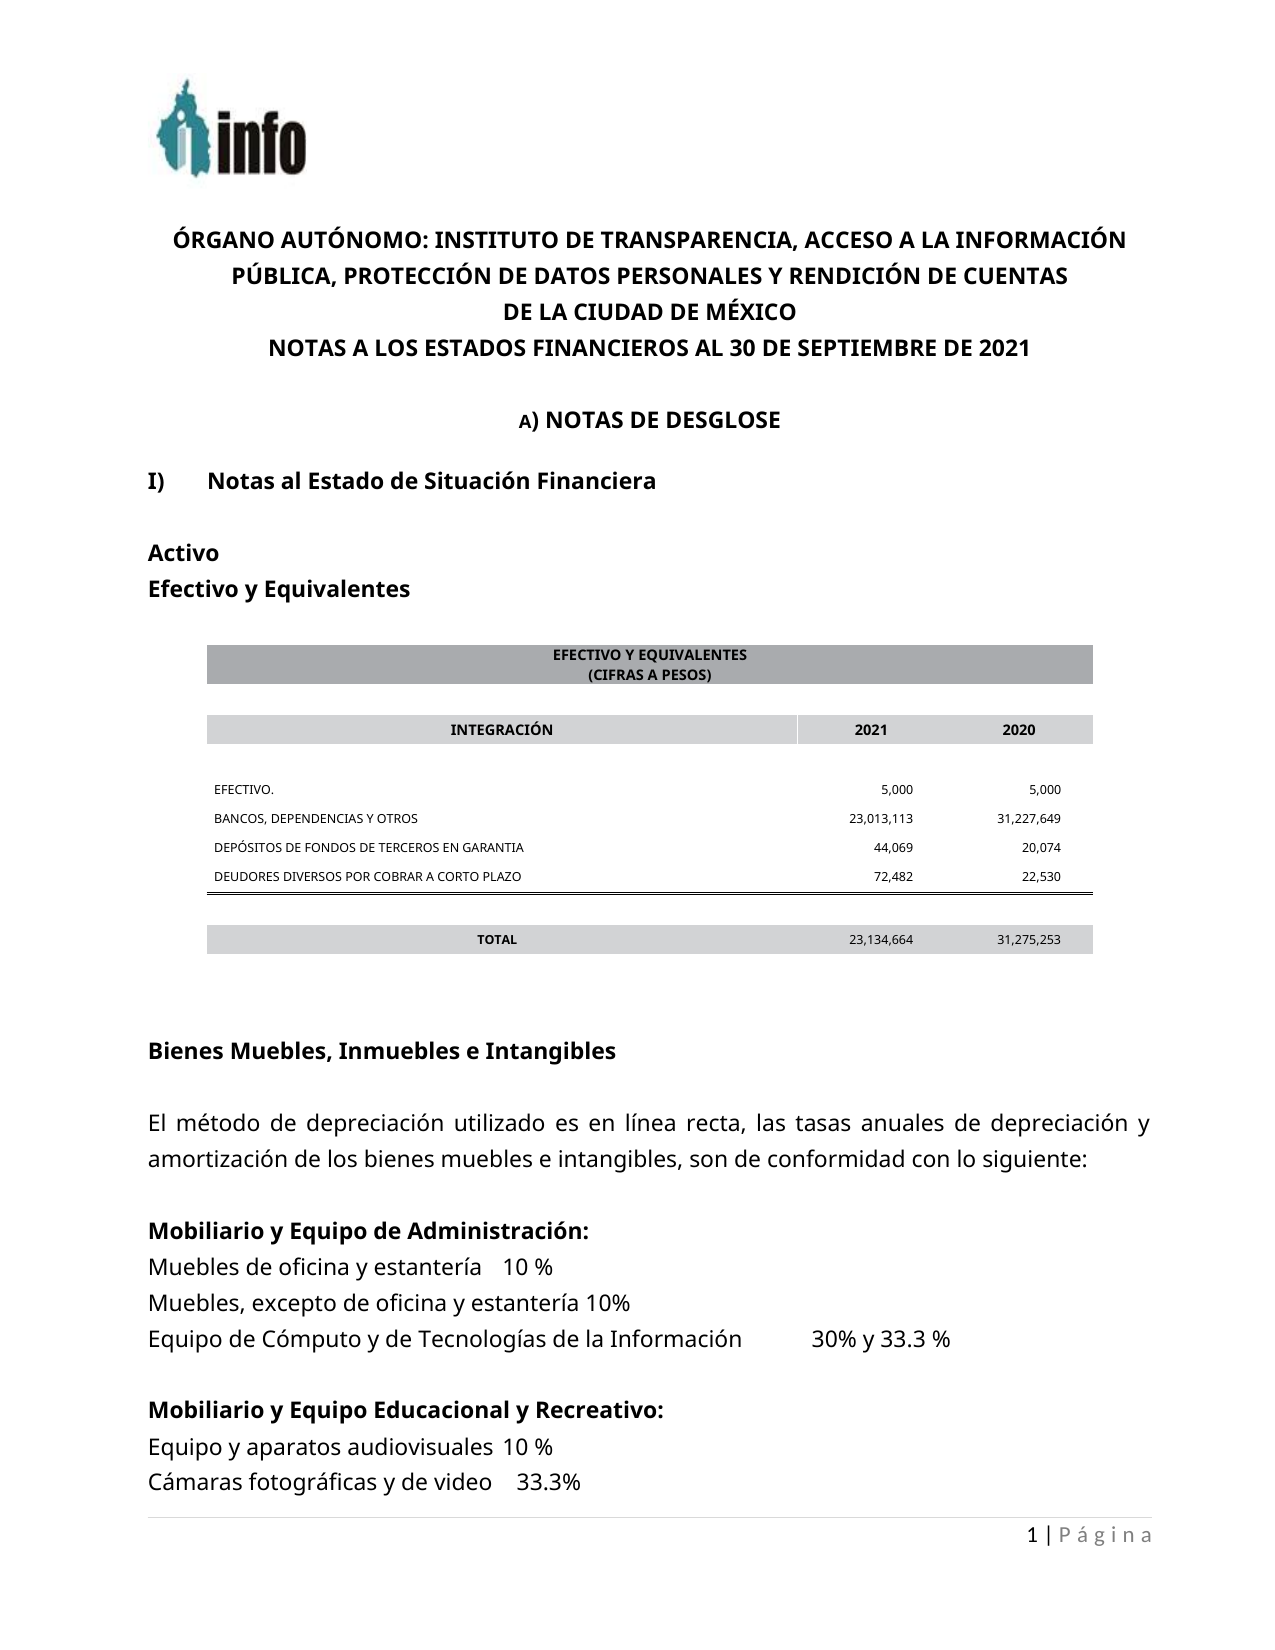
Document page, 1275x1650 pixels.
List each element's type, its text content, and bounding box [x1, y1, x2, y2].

text Mobiliario y Equipo de Administración: [148, 1215, 1152, 1246]
table_cell DEUDORES DIVERSOS POR COBRAR A CORTO PLAZO [207, 863, 797, 892]
text DE LA CIUDAD DE MÉXICO [148, 296, 1152, 327]
table_header TOTAL [207, 925, 812, 954]
text a) NOTAS DE DESGLOSE [148, 404, 1152, 435]
table_cell BANCOS, DEPENDENCIAS Y OTROS [207, 804, 797, 833]
table_header 2021 [798, 715, 945, 744]
text Bienes Muebles, Inmuebles e Intangibles [148, 1035, 1152, 1066]
text Equipo de Cómputo y de Tecnologías de la Información 30% y 33.3 % [148, 1323, 1152, 1354]
table_cell DEPÓSITOS DE FONDOS DE TERCEROS EN GARANTIA [207, 833, 797, 862]
table_cell 23,013,113 [798, 804, 945, 833]
text Muebles, excepto de oficina y estantería 10% [148, 1287, 1152, 1318]
table_header 31,275,253 [945, 925, 1093, 954]
text Efectivo y Equivalentes [148, 573, 1152, 604]
text El método de depreciación utilizado es en línea recta, las tasas anuales de depreciación y amortización de los bienes muebles e intangibles, son de conformidad con lo siguiente: [148, 1107, 1152, 1174]
table_header 2020 [945, 715, 1093, 744]
text Cámaras fotográficas y de video 33.3% [148, 1466, 1152, 1498]
table_header 23,134,664 [812, 925, 945, 954]
table_cell 44,069 [798, 833, 945, 862]
table_cell 22,530 [945, 863, 1093, 892]
table_cell 31,227,649 [945, 804, 1093, 833]
text ÓRGANO AUTÓNOMO: INSTITUTO DE TRANSPARENCIA, ACCESO A LA INFORMACIÓN PÚBLICA, PROTECCIÓN DE DATOS PERSONALES Y RENDICIÓN DE CUENTAS [148, 224, 1152, 292]
table_header 5,000 [945, 775, 1093, 804]
table_cell 20,074 [945, 833, 1093, 862]
text Equipo y aparatos audiovisuales 10 % [148, 1430, 1152, 1462]
picture [147, 73, 307, 189]
text Activo [148, 537, 1152, 568]
table_header EFECTIVO. [207, 775, 797, 804]
table_cell 72,482 [798, 863, 945, 892]
text NOTAS A LOS ESTADOS FINANCIEROS AL 30 DE SEPTIEMBRE DE 2021 [148, 332, 1152, 363]
table_header 5,000 [798, 775, 945, 804]
table_header EFECTIVO Y EQUIVALENTES (CIFRAS A PESOS) [207, 645, 1093, 684]
table_header INTEGRACIÓN [207, 715, 797, 744]
text I) Notas al Estado de Situación Financiera [148, 465, 1152, 496]
text Muebles de oficina y estantería 10 % [148, 1251, 1152, 1282]
text Mobiliario y Equipo Educacional y Recreativo: [148, 1394, 1152, 1426]
